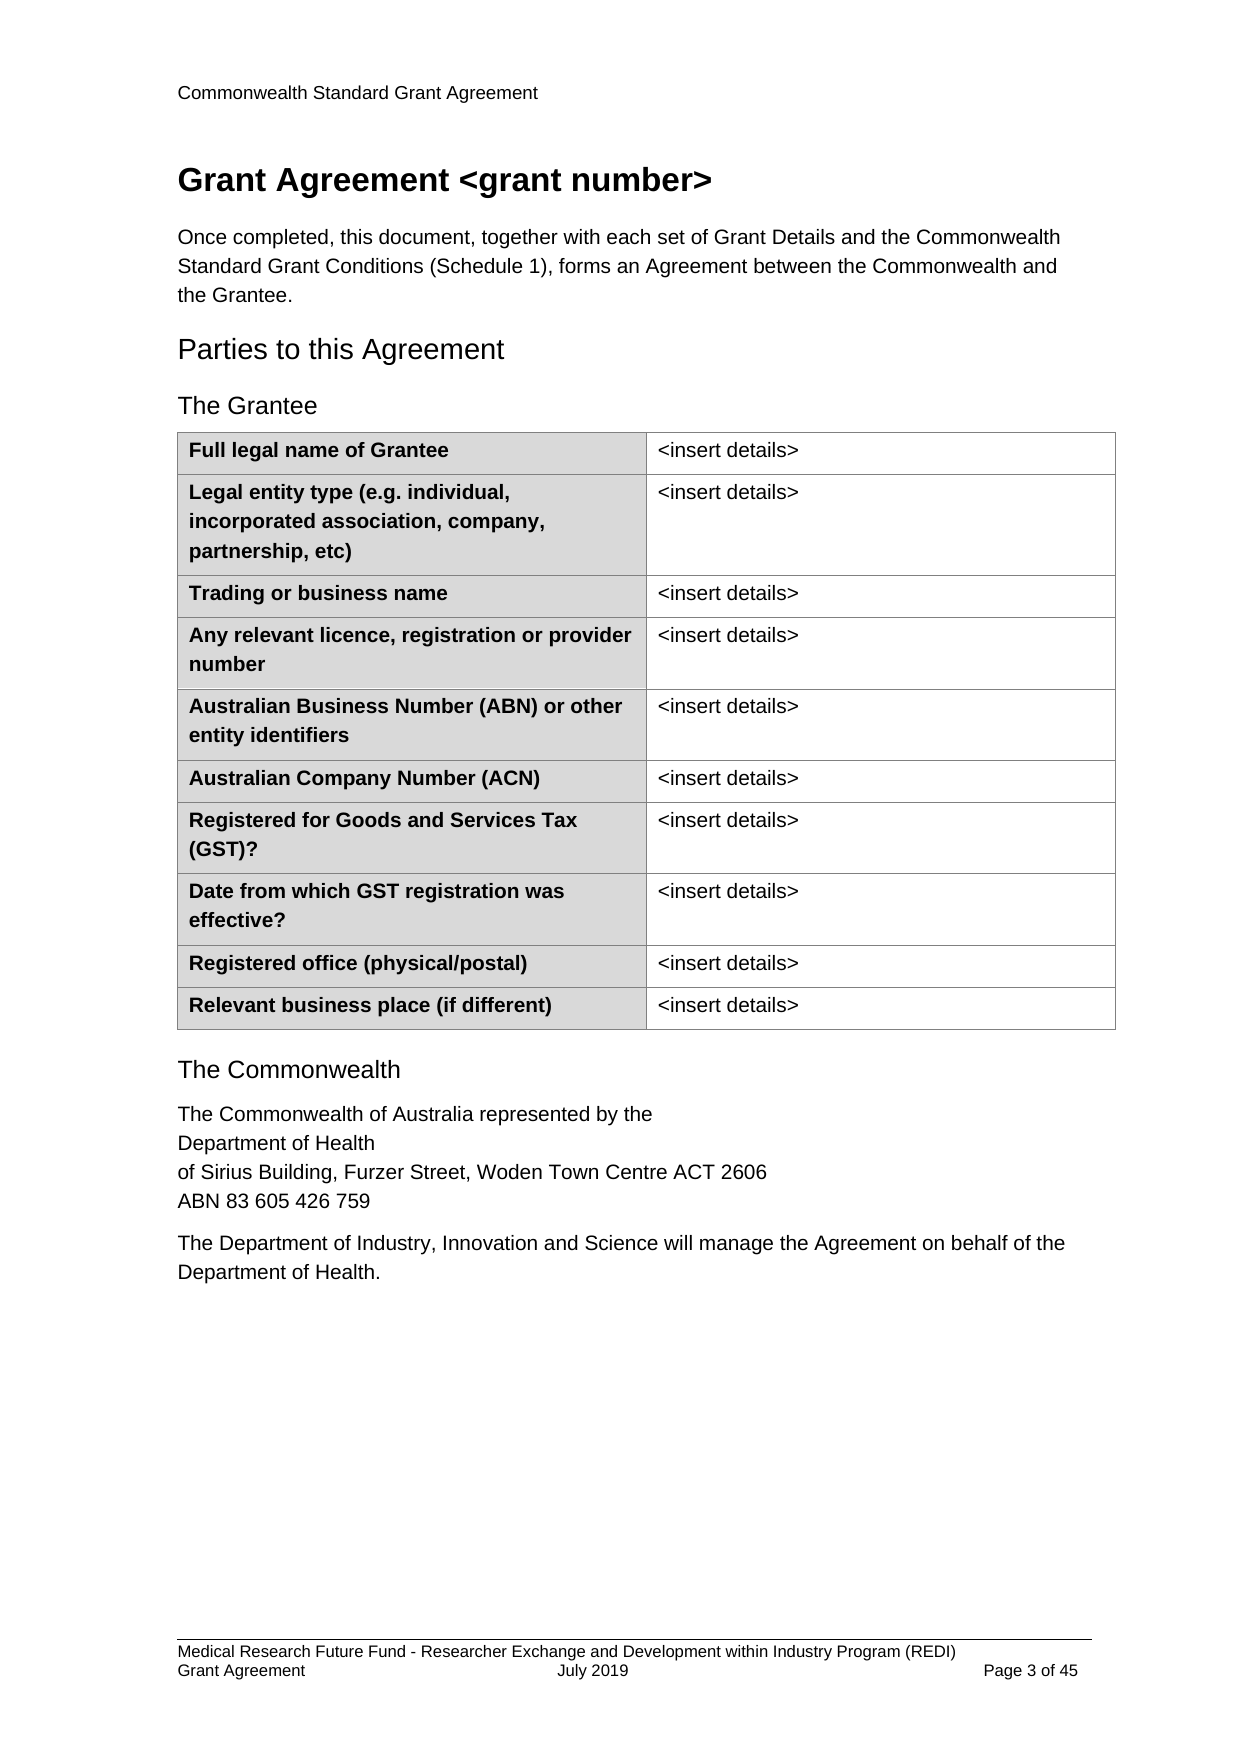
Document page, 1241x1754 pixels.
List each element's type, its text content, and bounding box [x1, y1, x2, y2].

table_cell Relevant business place (if different) [178, 988, 646, 1029]
table_cell Legal entity type (e.g. individual, incorporated association, company, partnership, etc) [178, 475, 646, 575]
table_cell <insert details> [647, 988, 1115, 1029]
subtitle The Commonwealth [177, 1054, 1092, 1084]
table_cell Registered for Goods and Services Tax (GST)? [178, 803, 646, 873]
table_cell Australian Company Number (ACN) [178, 761, 646, 802]
table_header <insert details> [647, 433, 1115, 474]
table_cell Registered office (physical/postal) [178, 946, 646, 987]
table_cell <insert details> [647, 761, 1115, 802]
table_cell Australian Business Number (ABN) or other entity identifiers [178, 690, 646, 760]
table_cell <insert details> [647, 618, 1115, 688]
table_cell <insert details> [647, 475, 1115, 575]
text The Department of Industry, Innovation and Science will manage the Agreement on behalf of the Department of Health. [177, 1225, 1092, 1284]
table_cell <insert details> [647, 576, 1115, 617]
table_cell Date from which GST registration was effective? [178, 874, 646, 945]
subtitle The Grantee [177, 391, 1092, 420]
table_cell <insert details> [647, 874, 1115, 945]
table_cell Trading or business name [178, 576, 646, 617]
text Once completed, this document, together with each set of Grant Details and the Commonwealth Standard Grant Conditions (Schedule 1), forms an Agreement between the Commonwealth and the Grantee. [177, 219, 1092, 307]
table_cell <insert details> [647, 690, 1115, 760]
subtitle Parties to this Agreement [177, 332, 1092, 366]
table_cell Any relevant licence, registration or provider number [178, 618, 646, 688]
subtitle Grant Agreement <grant number> [177, 160, 1092, 199]
table_header Full legal name of Grantee [178, 433, 646, 474]
table_cell <insert details> [647, 946, 1115, 987]
table_cell <insert details> [647, 803, 1115, 873]
text The Commonwealth of Australia represented by the Department of Health of Sirius Building, Furzer Street, Woden Town Centre ACT 2606 ABN 83 605 426 759 [177, 1096, 1092, 1213]
